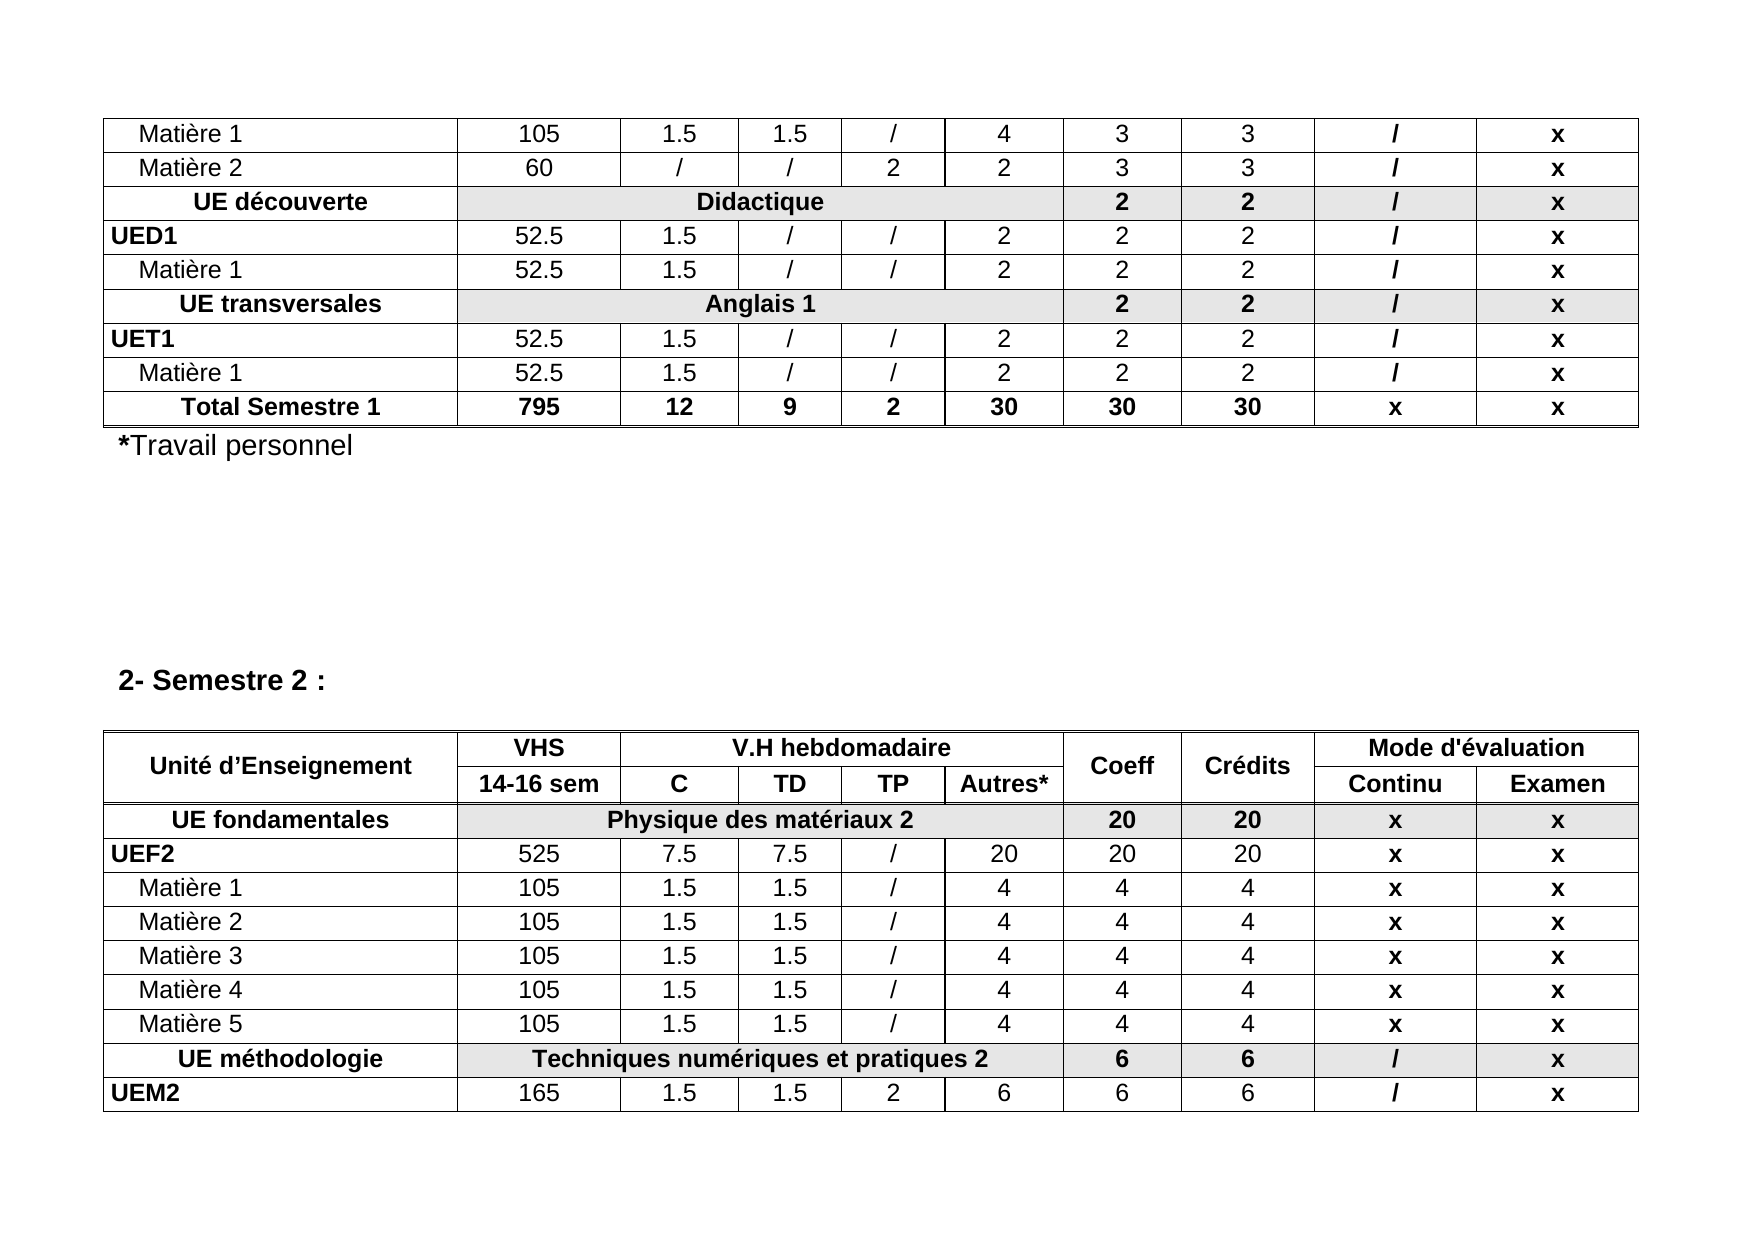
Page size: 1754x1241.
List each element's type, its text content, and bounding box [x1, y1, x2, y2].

table_cell 795 [458, 392, 620, 425]
table_header Mode d'évaluation [1315, 733, 1638, 766]
table_cell 1.5 [739, 941, 841, 974]
table_cell UE méthodologie [104, 1044, 457, 1077]
table_cell TD [739, 767, 841, 802]
table_header Crédits [1182, 733, 1314, 802]
table_cell Examen [1477, 767, 1638, 802]
table_cell 30 [1182, 392, 1314, 425]
table_cell 2 [1064, 187, 1181, 220]
table_cell 105 [458, 907, 620, 940]
table_cell x [1477, 221, 1638, 254]
table_header VHS [458, 733, 620, 766]
table_cell 9 [739, 392, 841, 425]
table_cell 4 [1182, 1010, 1314, 1042]
table_cell 4 [946, 119, 1063, 152]
table_cell 1.5 [621, 255, 738, 288]
table_cell 6 [1182, 1044, 1314, 1077]
table_cell 30 [1064, 392, 1181, 425]
table_cell 165 [458, 1078, 620, 1111]
table_cell Matière 1 [104, 255, 457, 288]
table_cell 105 [458, 1010, 620, 1042]
table_cell x [1477, 975, 1638, 1008]
table_cell 2 [946, 324, 1063, 357]
table_cell x [1477, 358, 1638, 391]
table_cell 1.5 [621, 119, 738, 152]
table_cell x [1477, 119, 1638, 152]
table_cell 4 [946, 941, 1063, 974]
table_cell 20 [1064, 839, 1181, 872]
table_cell 2 [842, 1078, 944, 1111]
table_cell 20 [1182, 805, 1314, 838]
table_cell UEM2 [104, 1078, 457, 1111]
table_cell 1.5 [739, 975, 841, 1008]
table_cell 1.5 [621, 941, 738, 974]
table_cell 4 [946, 873, 1063, 906]
table_cell / [842, 975, 944, 1008]
table_cell 2 [1182, 358, 1314, 391]
table_cell UE fondamentales [104, 805, 457, 838]
table_header Coeff [1064, 733, 1181, 802]
table_cell 1.5 [621, 1010, 738, 1042]
table_cell / [1315, 187, 1476, 220]
table_cell 4 [1064, 907, 1181, 940]
table_cell Matière 1 [104, 119, 457, 152]
table_header Unité d’Enseignement [104, 733, 457, 802]
table_cell Matière 4 [104, 975, 457, 1008]
table_cell 2 [1182, 255, 1314, 288]
table_cell x [1477, 153, 1638, 186]
table_cell UE transversales [104, 290, 457, 322]
table_cell 1.5 [621, 873, 738, 906]
table_cell 4 [1064, 941, 1181, 974]
table_cell 2 [1182, 187, 1314, 220]
table_cell 6 [1182, 1078, 1314, 1111]
table_cell x [1477, 324, 1638, 357]
table_cell Anglais 1 [458, 290, 1063, 322]
table_cell x [1315, 873, 1476, 906]
text 2- Semestre 2 : [118, 663, 1636, 696]
table_cell / [842, 873, 944, 906]
table_cell UET1 [104, 324, 457, 357]
table_cell Continu [1315, 767, 1476, 802]
table_cell 1.5 [621, 324, 738, 357]
table_cell / [1315, 290, 1476, 322]
table_cell C [621, 767, 738, 802]
table_cell / [1315, 324, 1476, 357]
table_cell x [1315, 975, 1476, 1008]
table_cell x [1477, 392, 1638, 425]
table_cell / [842, 255, 944, 288]
table_cell 3 [1182, 119, 1314, 152]
table_cell 7.5 [739, 839, 841, 872]
table_cell x [1477, 187, 1638, 220]
table_cell 1.5 [621, 975, 738, 1008]
table_cell x [1315, 805, 1476, 838]
text *Travail personnel [118, 428, 1636, 461]
table_cell x [1477, 907, 1638, 940]
table_cell 1.5 [739, 119, 841, 152]
table_cell x [1477, 805, 1638, 838]
table_cell 7.5 [621, 839, 738, 872]
table_cell x [1477, 873, 1638, 906]
table_cell / [621, 153, 738, 186]
table_cell 4 [1182, 873, 1314, 906]
table_cell 12 [621, 392, 738, 425]
table_cell / [1315, 153, 1476, 186]
table_cell 1.5 [621, 907, 738, 940]
table_cell x [1477, 1078, 1638, 1111]
table_cell 525 [458, 839, 620, 872]
table_cell Autres* [946, 767, 1063, 802]
table_cell 2 [1064, 255, 1181, 288]
table_cell / [842, 839, 944, 872]
table_cell 52.5 [458, 221, 620, 254]
table_cell / [739, 255, 841, 288]
table_cell 1.5 [621, 358, 738, 391]
table_cell / [739, 221, 841, 254]
table_cell 1.5 [621, 1078, 738, 1111]
table_cell 52.5 [458, 324, 620, 357]
table_cell / [842, 119, 944, 152]
table_cell 4 [1182, 975, 1314, 1008]
table_cell x [1315, 941, 1476, 974]
table_cell 4 [946, 1010, 1063, 1042]
table_cell / [842, 907, 944, 940]
table_cell 2 [946, 221, 1063, 254]
table_cell / [1315, 221, 1476, 254]
table_cell 2 [1182, 324, 1314, 357]
table_cell x [1477, 1044, 1638, 1077]
table_cell 2 [842, 153, 944, 186]
table_cell 1.5 [739, 1010, 841, 1042]
table_cell x [1315, 907, 1476, 940]
table_cell 4 [1182, 941, 1314, 974]
table_cell 3 [1064, 153, 1181, 186]
table_cell 2 [842, 392, 944, 425]
table_cell / [1315, 119, 1476, 152]
table_cell 4 [1064, 873, 1181, 906]
table_cell 105 [458, 873, 620, 906]
table_cell 105 [458, 941, 620, 974]
table_cell 4 [1064, 1010, 1181, 1042]
table_cell 20 [1064, 805, 1181, 838]
table_cell 6 [1064, 1044, 1181, 1077]
table_cell x [1315, 1010, 1476, 1042]
table_cell x [1477, 290, 1638, 322]
table_cell 20 [1182, 839, 1314, 872]
table_cell 14-16 sem [458, 767, 620, 802]
table_cell 2 [1182, 221, 1314, 254]
table_cell / [842, 1010, 944, 1042]
table_cell / [842, 221, 944, 254]
table_cell 6 [946, 1078, 1063, 1111]
table_cell 20 [946, 839, 1063, 872]
table_cell 2 [1182, 290, 1314, 322]
table_cell 2 [1064, 358, 1181, 391]
table_cell Matière 1 [104, 358, 457, 391]
table_cell 2 [1064, 324, 1181, 357]
table_cell 2 [1064, 290, 1181, 322]
table_cell x [1477, 839, 1638, 872]
table_cell Matière 2 [104, 907, 457, 940]
table_cell UEF2 [104, 839, 457, 872]
table_cell / [1315, 1078, 1476, 1111]
table_cell UE découverte [104, 187, 457, 220]
table_cell / [739, 153, 841, 186]
table_cell 2 [1064, 221, 1181, 254]
table_cell Matière 3 [104, 941, 457, 974]
table_cell 1.5 [739, 873, 841, 906]
table_cell Physique des matériaux 2 [458, 805, 1063, 838]
table_cell / [842, 941, 944, 974]
table_cell x [1315, 392, 1476, 425]
table_cell Total Semestre 1 [104, 392, 457, 425]
table_cell x [1477, 1010, 1638, 1042]
table_cell / [739, 324, 841, 357]
table_cell / [1315, 358, 1476, 391]
table_cell x [1477, 255, 1638, 288]
table_cell 60 [458, 153, 620, 186]
table_cell / [1315, 255, 1476, 288]
table_header V.H hebdomadaire [621, 733, 1063, 766]
table_cell 2 [946, 153, 1063, 186]
table_cell Techniques numériques et pratiques 2 [458, 1044, 1063, 1077]
table_cell 4 [946, 975, 1063, 1008]
table_cell TP [842, 767, 944, 802]
table_cell Matière 5 [104, 1010, 457, 1042]
table_cell x [1477, 941, 1638, 974]
table_cell UED1 [104, 221, 457, 254]
table_cell / [842, 358, 944, 391]
table_cell 52.5 [458, 255, 620, 288]
table_cell 2 [946, 358, 1063, 391]
table_cell 3 [1064, 119, 1181, 152]
table_cell / [1315, 1044, 1476, 1077]
table_cell 1.5 [739, 907, 841, 940]
table_cell 52.5 [458, 358, 620, 391]
table_cell 4 [1182, 907, 1314, 940]
table_cell 105 [458, 975, 620, 1008]
table_cell 6 [1064, 1078, 1181, 1111]
table_cell Matière 1 [104, 873, 457, 906]
table_cell Matière 2 [104, 153, 457, 186]
table_cell 3 [1182, 153, 1314, 186]
table_cell / [842, 324, 944, 357]
table_cell 4 [1064, 975, 1181, 1008]
table_cell 30 [946, 392, 1063, 425]
table_cell 2 [946, 255, 1063, 288]
table_cell / [739, 358, 841, 391]
table_cell 105 [458, 119, 620, 152]
table_cell Didactique [458, 187, 1063, 220]
table_cell 1.5 [739, 1078, 841, 1111]
table_cell 4 [946, 907, 1063, 940]
table_cell 1.5 [621, 221, 738, 254]
table_cell x [1315, 839, 1476, 872]
